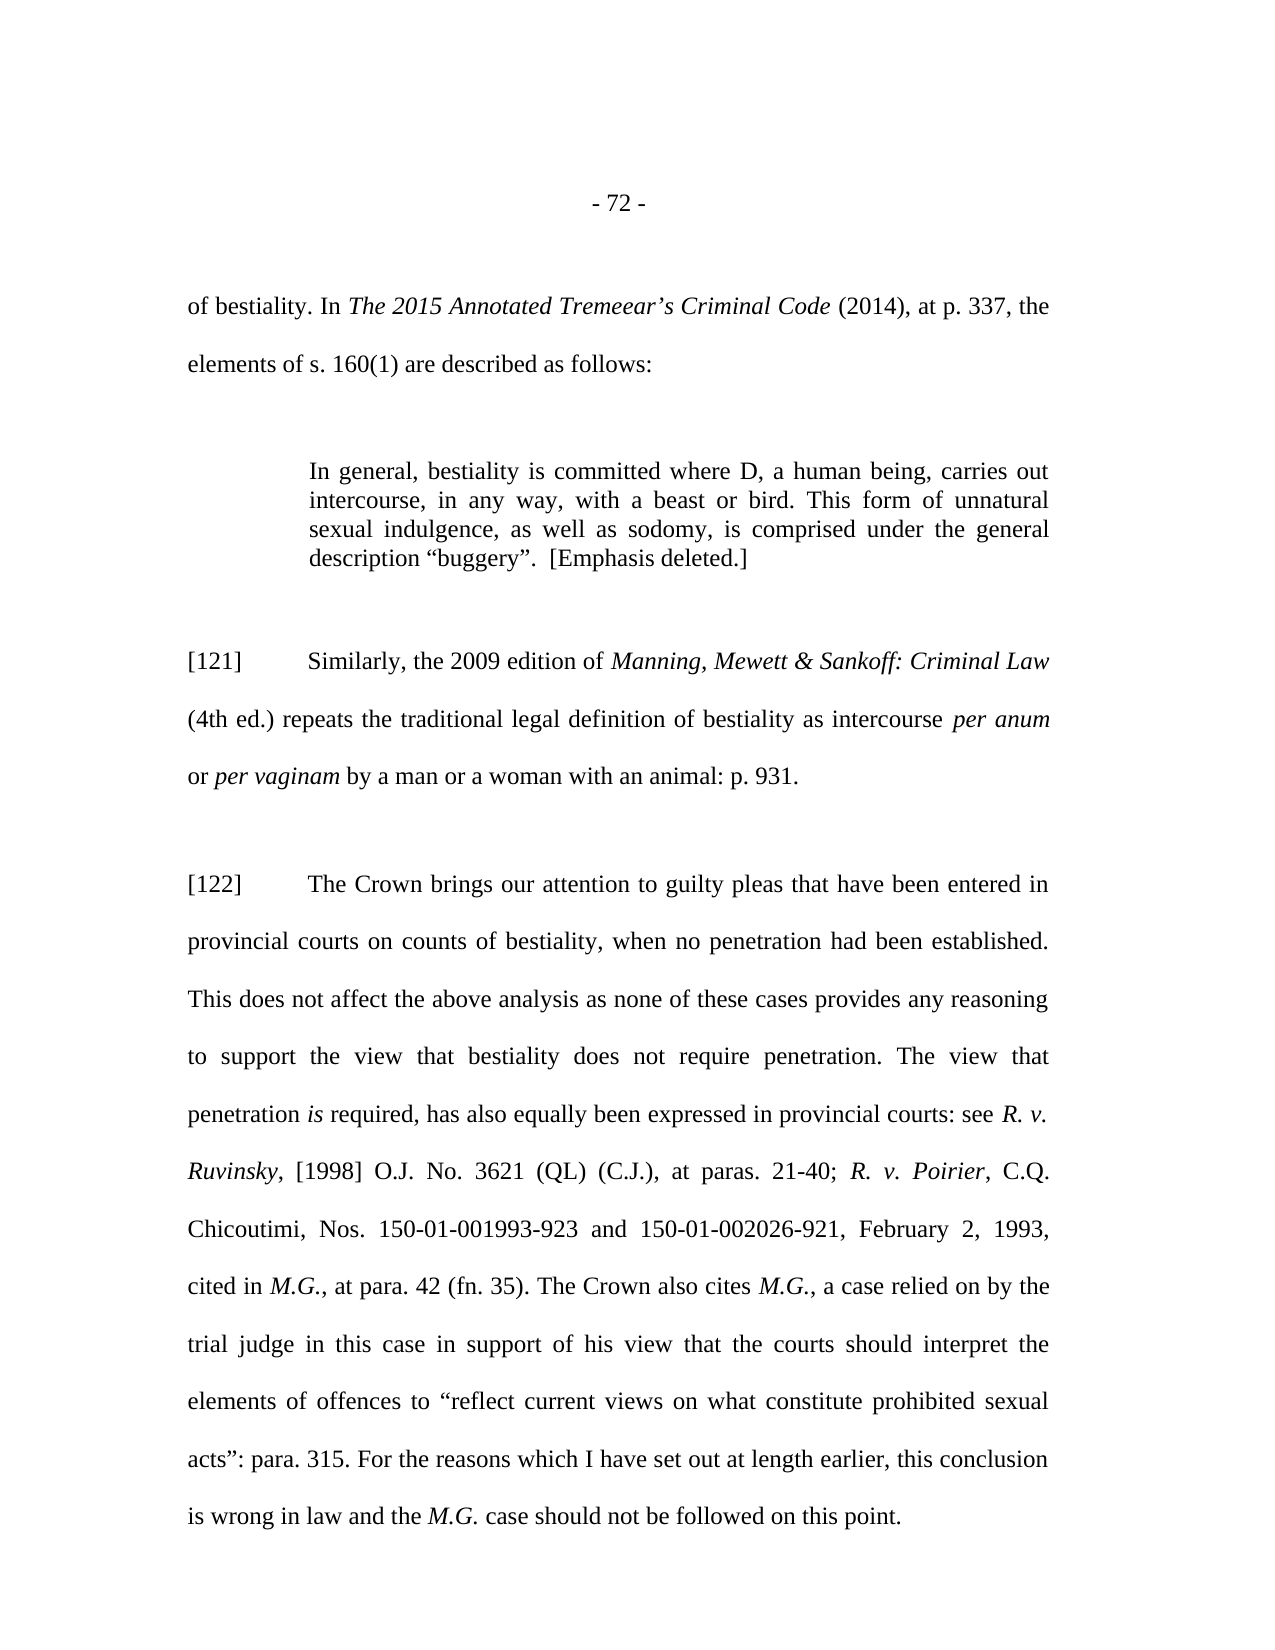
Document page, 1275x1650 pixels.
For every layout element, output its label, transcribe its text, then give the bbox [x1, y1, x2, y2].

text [187, 291, 1050, 378]
text The Crown brings our attention to guilty pleas that have been entered in provincial courts on counts of bestiality, when no penetration had been established. This does not affect the above analysis as none of these cases provides any reasoning to support the view that bestiality does not require penetration. The view that penetration is required, has also equally been expressed in provincial courts: see R. v. Ruvinsky, [1998] O.J. No. 3621 (QL) (C.J.), at paras. 21-40; R. v. Poirier, C.Q. Chicoutimi, Nos. 150-01-001993-923 and 150-01-002026-921, February 2, 1993, cited in M.G., at para. 42 (fn. 35). The Crown also cites M.G., a case relied on by the trial judge in this case in support of his view that the courts should interpret the elements of offences to “reflect current views on what constitute prohibited sexual acts”: para. 315. For the reasons which I have set out at length earlier, this conclusion is wrong in law and the M.G. case should not be followed on this point. [187, 869, 1050, 1530]
text Similarly, the 2009 edition of Manning, Mewett & Sankoff: Criminal Law (4th ed.) repeats the traditional legal definition of bestiality as intercourse per anum or per vaginam by a man or a woman with an animal: p. 931. [187, 646, 1050, 790]
text In general, bestiality is committed where D, a human being, carries out intercourse, in any way, with a beast or bird. This form of unnatural sexual indulgence, as well as sodomy, is comprised under the general description “buggery”. [Emphasis deleted.] [309, 456, 1050, 571]
